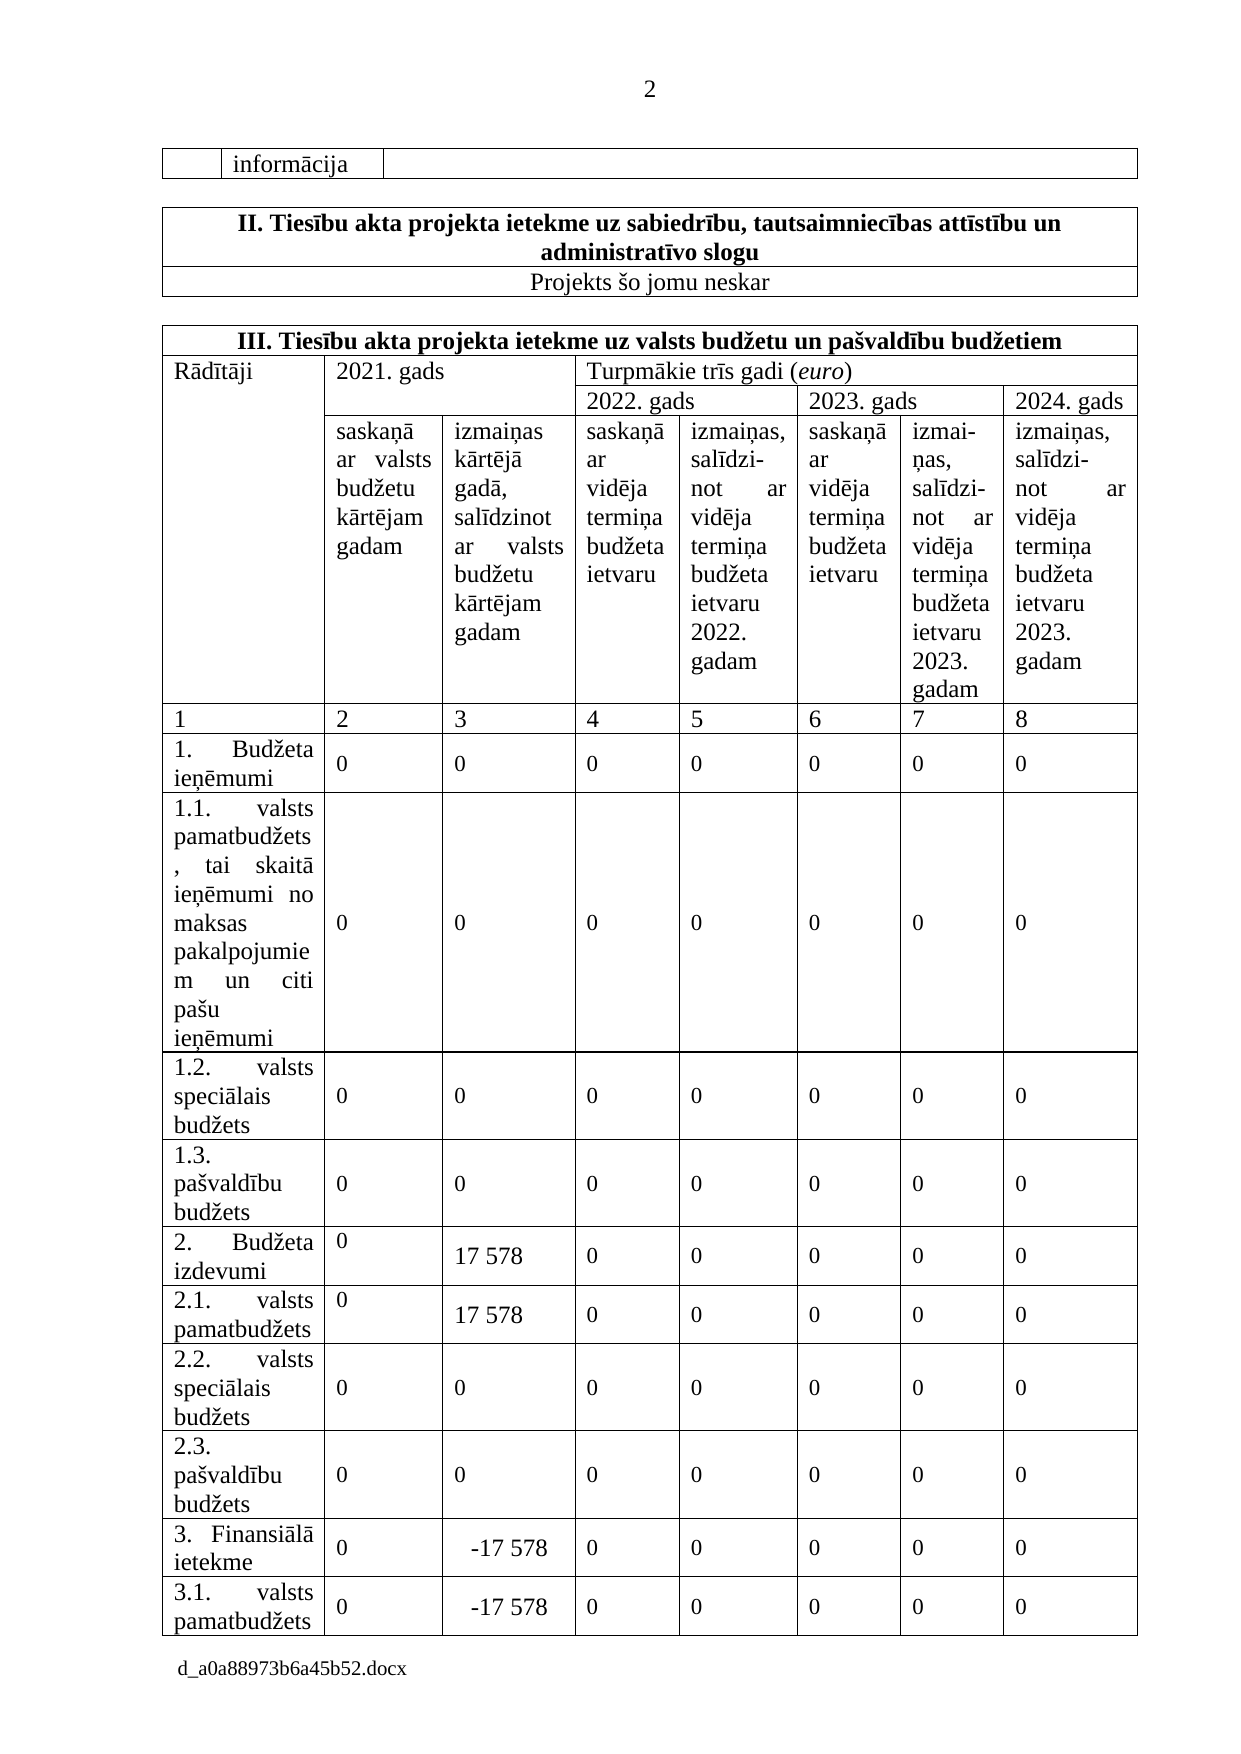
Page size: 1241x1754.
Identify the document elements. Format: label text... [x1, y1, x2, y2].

table_cell -17 578 [443, 1519, 575, 1576]
table_cell 2.1. valsts pamatbudžets [163, 1286, 324, 1343]
table_cell 0 [680, 1431, 797, 1518]
table_cell 0 [443, 1344, 575, 1430]
table_cell 0 [798, 1227, 900, 1284]
table_cell izmai- ņas, salīdzi- not ar vidēja termiņa budžeta ietvaru 2023. gadam [901, 416, 1003, 703]
table_cell 2021. gads [325, 356, 575, 415]
table_cell Projekts šo jomu neskar [163, 267, 1137, 296]
table_cell 0 [576, 1344, 679, 1430]
table_cell 0 [798, 1519, 900, 1576]
table_cell 0 [1004, 1431, 1137, 1518]
table_cell 2023. gads [798, 386, 1003, 415]
table_cell 0 [1004, 1140, 1137, 1226]
table_header III. Tiesību akta projekta ietekme uz valsts budžetu un pašvaldību budžetiem [163, 326, 1137, 355]
table_cell 0 [325, 1577, 442, 1635]
table_cell 1.1. valsts pamatbudžets, tai skaitā ieņēmumi no maksas pakalpojumiem un citi pašu ieņēmumi [163, 793, 324, 1051]
table_cell 17 578 [443, 1286, 575, 1343]
table_cell saskaņā ar vidēja termiņa budžeta ietvaru [798, 416, 900, 703]
table_cell 2 [325, 704, 442, 733]
table_cell 0 [325, 1344, 442, 1430]
table_cell 0 [325, 1286, 442, 1343]
table_cell 0 [798, 1344, 900, 1430]
table_cell 0 [901, 1431, 1003, 1518]
table_cell 3. Finansiālā ietekme [163, 1519, 324, 1576]
table_cell 0 [680, 1140, 797, 1226]
table_cell 0 [798, 1286, 900, 1343]
table_cell 0 [901, 1577, 1003, 1635]
table_cell 0 [576, 1519, 679, 1576]
table_cell 0 [1004, 1227, 1137, 1284]
table_cell Rādītāji [163, 356, 324, 703]
table_cell 0 [325, 1140, 442, 1226]
table_cell 0 [680, 1053, 797, 1139]
table_cell 0 [576, 1431, 679, 1518]
table_cell 0 [901, 1286, 1003, 1343]
table_cell 0 [901, 1344, 1003, 1430]
table_cell 0 [325, 793, 442, 1051]
table_cell 0 [576, 1577, 679, 1635]
table_cell 0 [680, 793, 797, 1051]
table_cell 2.2. valsts speciālais budžets [163, 1344, 324, 1430]
table_cell 4. [163, 149, 221, 177]
table_cell 0 [576, 1053, 679, 1139]
table_cell 0 [1004, 1519, 1137, 1576]
table_cell 4 [576, 704, 679, 733]
table_cell 0 [798, 1053, 900, 1139]
table_cell 2024. gads [1004, 386, 1137, 415]
table_cell 0 [901, 793, 1003, 1051]
table_cell -17 578 [443, 1577, 575, 1635]
table_cell 1 [163, 704, 324, 733]
table_cell 0 [901, 734, 1003, 792]
table_cell 0 [798, 1140, 900, 1226]
table_cell 0 [680, 1344, 797, 1430]
table_cell 0 [325, 734, 442, 792]
table_cell 0 [798, 734, 900, 792]
table_cell 0 [901, 1519, 1003, 1576]
table_cell 2.3. pašvaldību budžets [163, 1431, 324, 1518]
table_cell 0 [325, 1431, 442, 1518]
table_cell 1.3. pašvaldību budžets [163, 1140, 324, 1226]
table_cell 1. Budžeta ieņēmumi [163, 734, 324, 792]
table_cell 0 [901, 1140, 1003, 1226]
table_cell saskaņā ar vidēja termiņa budžeta ietvaru [576, 416, 679, 703]
table_cell 0 [798, 793, 900, 1051]
table_cell 0 [901, 1227, 1003, 1284]
table_cell 0 [680, 1286, 797, 1343]
table_cell 0 [680, 1577, 797, 1635]
table_cell 0 [443, 734, 575, 792]
table_cell 0 [1004, 1344, 1137, 1430]
table_cell 0 [576, 1140, 679, 1226]
table_cell izmaiņas, salīdzi- not ar vidēja termiņa budžeta ietvaru 2022. gadam [680, 416, 797, 703]
table_cell 2. Budžeta izdevumi [163, 1227, 324, 1284]
table_cell 0 [443, 1140, 575, 1226]
table_cell 0 [1004, 793, 1137, 1051]
table_cell 0 [325, 1053, 442, 1139]
table_cell 0 [1004, 1577, 1137, 1635]
table_cell Nav [384, 149, 1137, 177]
table_header II. Tiesību akta projekta ietekme uz sabiedrību, tautsaimniecības attīstību un administratīvo slogu [163, 208, 1137, 266]
table_cell saskaņā ar valsts budžetu kārtējam gadam [325, 416, 442, 703]
table_cell izmaiņas kārtējā gadā, salīdzinot ar valsts budžetu kārtējam gadam [443, 416, 575, 703]
table_cell 3.1. valsts pamatbudžets [163, 1577, 324, 1635]
table_cell 0 [443, 793, 575, 1051]
table_cell 0 [576, 734, 679, 792]
table_cell 0 [680, 1519, 797, 1576]
table_cell 0 [1004, 1286, 1137, 1343]
table_cell 6 [798, 704, 900, 733]
table_cell 8 [1004, 704, 1137, 733]
table_cell 0 [798, 1577, 900, 1635]
table_cell 17 578 [443, 1227, 575, 1284]
table_cell izmaiņas, salīdzi- not ar vidēja termiņa budžeta ietvaru 2023. gadam [1004, 416, 1137, 703]
table_cell 7 [901, 704, 1003, 733]
table_cell 0 [443, 1431, 575, 1518]
table_cell 0 [325, 1519, 442, 1576]
table_cell 0 [680, 734, 797, 792]
table_cell 0 [443, 1053, 575, 1139]
table_cell 0 [798, 1431, 900, 1518]
table_cell 0 [325, 1227, 442, 1284]
table_cell 0 [576, 1286, 679, 1343]
table_cell 0 [1004, 734, 1137, 792]
table_cell 0 [576, 793, 679, 1051]
table_cell 0 [901, 1053, 1003, 1139]
table_cell Cita informācija [222, 149, 383, 177]
table_cell Turpmākie trīs gadi (euro) [576, 356, 1137, 385]
table_cell 0 [576, 1227, 679, 1284]
table_cell 5 [680, 704, 797, 733]
table_cell 3 [443, 704, 575, 733]
table_cell 0 [1004, 1053, 1137, 1139]
table_cell 2022. gads [576, 386, 797, 415]
table_cell 0 [680, 1227, 797, 1284]
table_cell 1.2. valsts speciālais budžets [163, 1053, 324, 1139]
